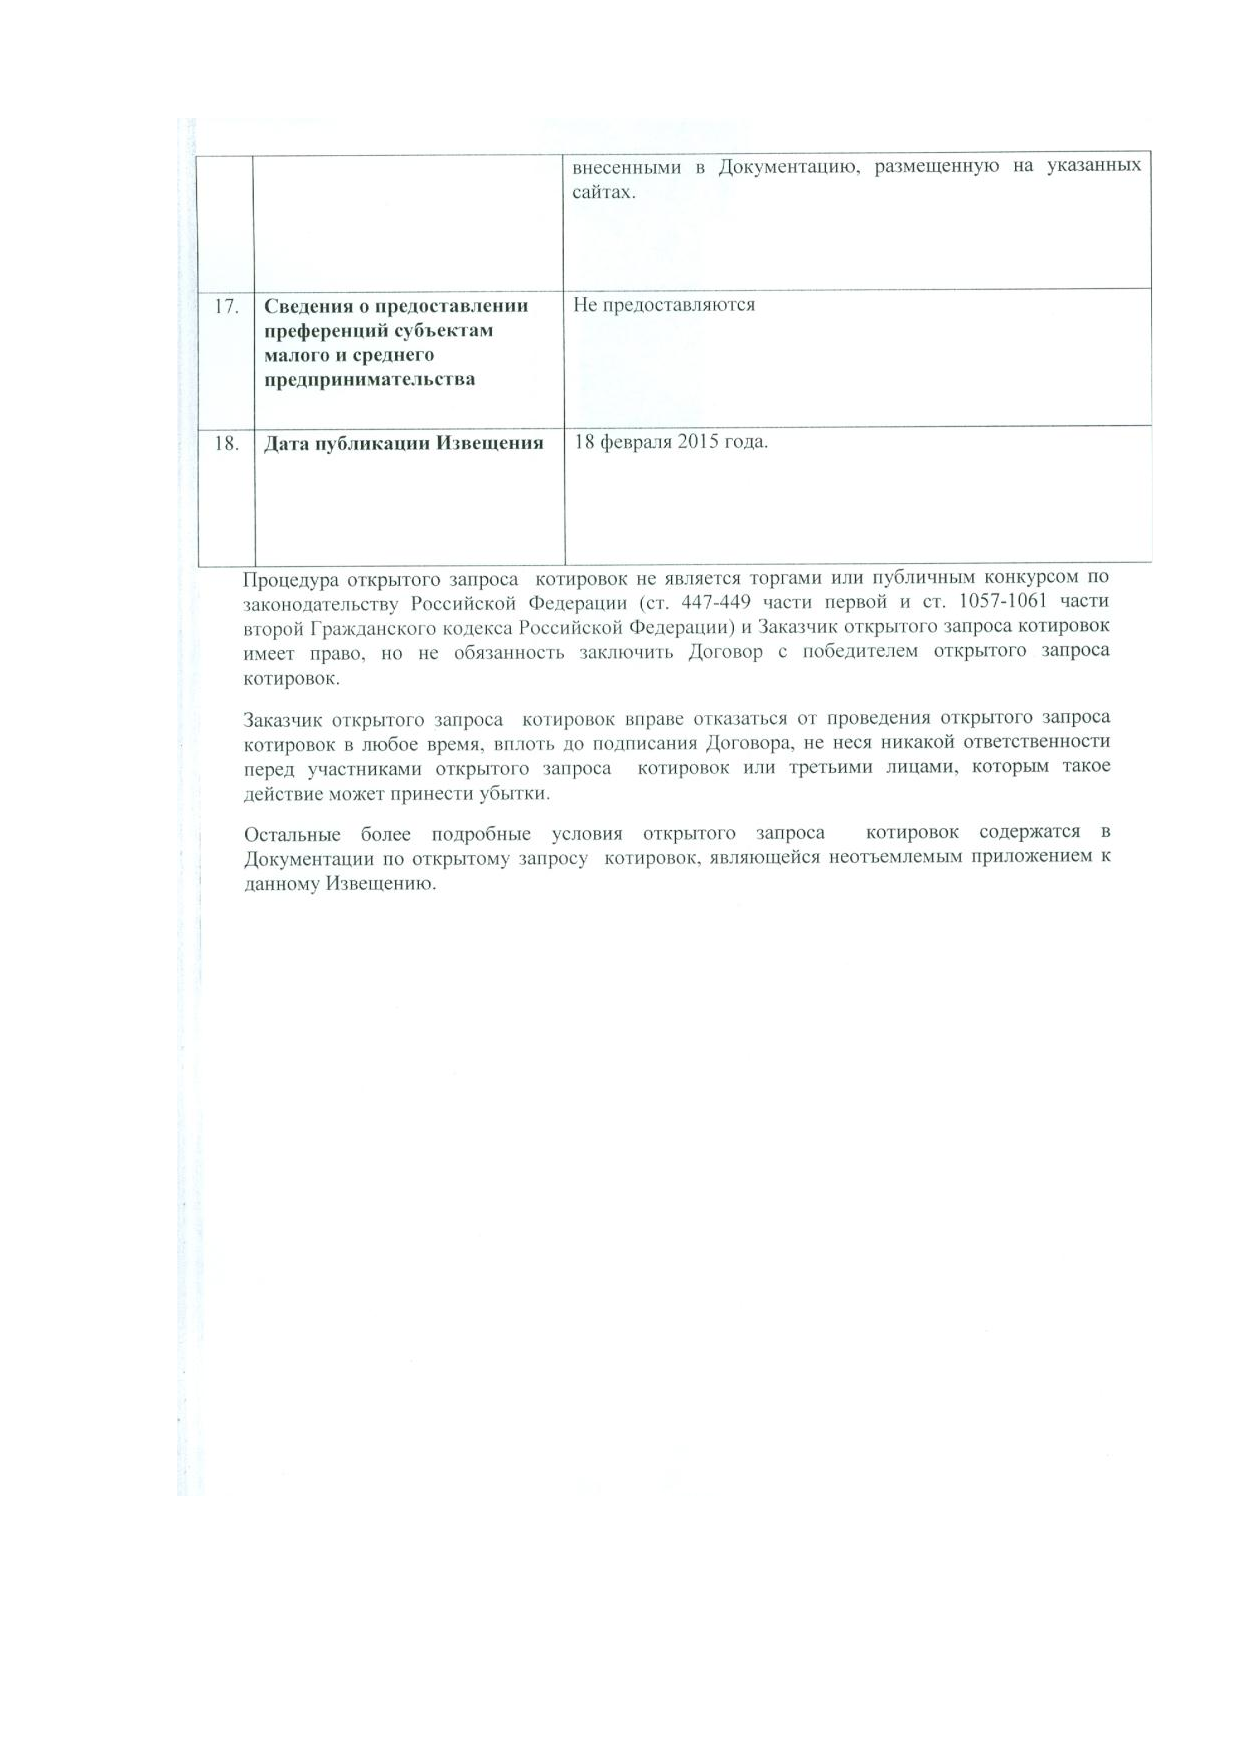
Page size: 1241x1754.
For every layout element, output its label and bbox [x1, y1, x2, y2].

picture [177, 118, 1153, 1496]
